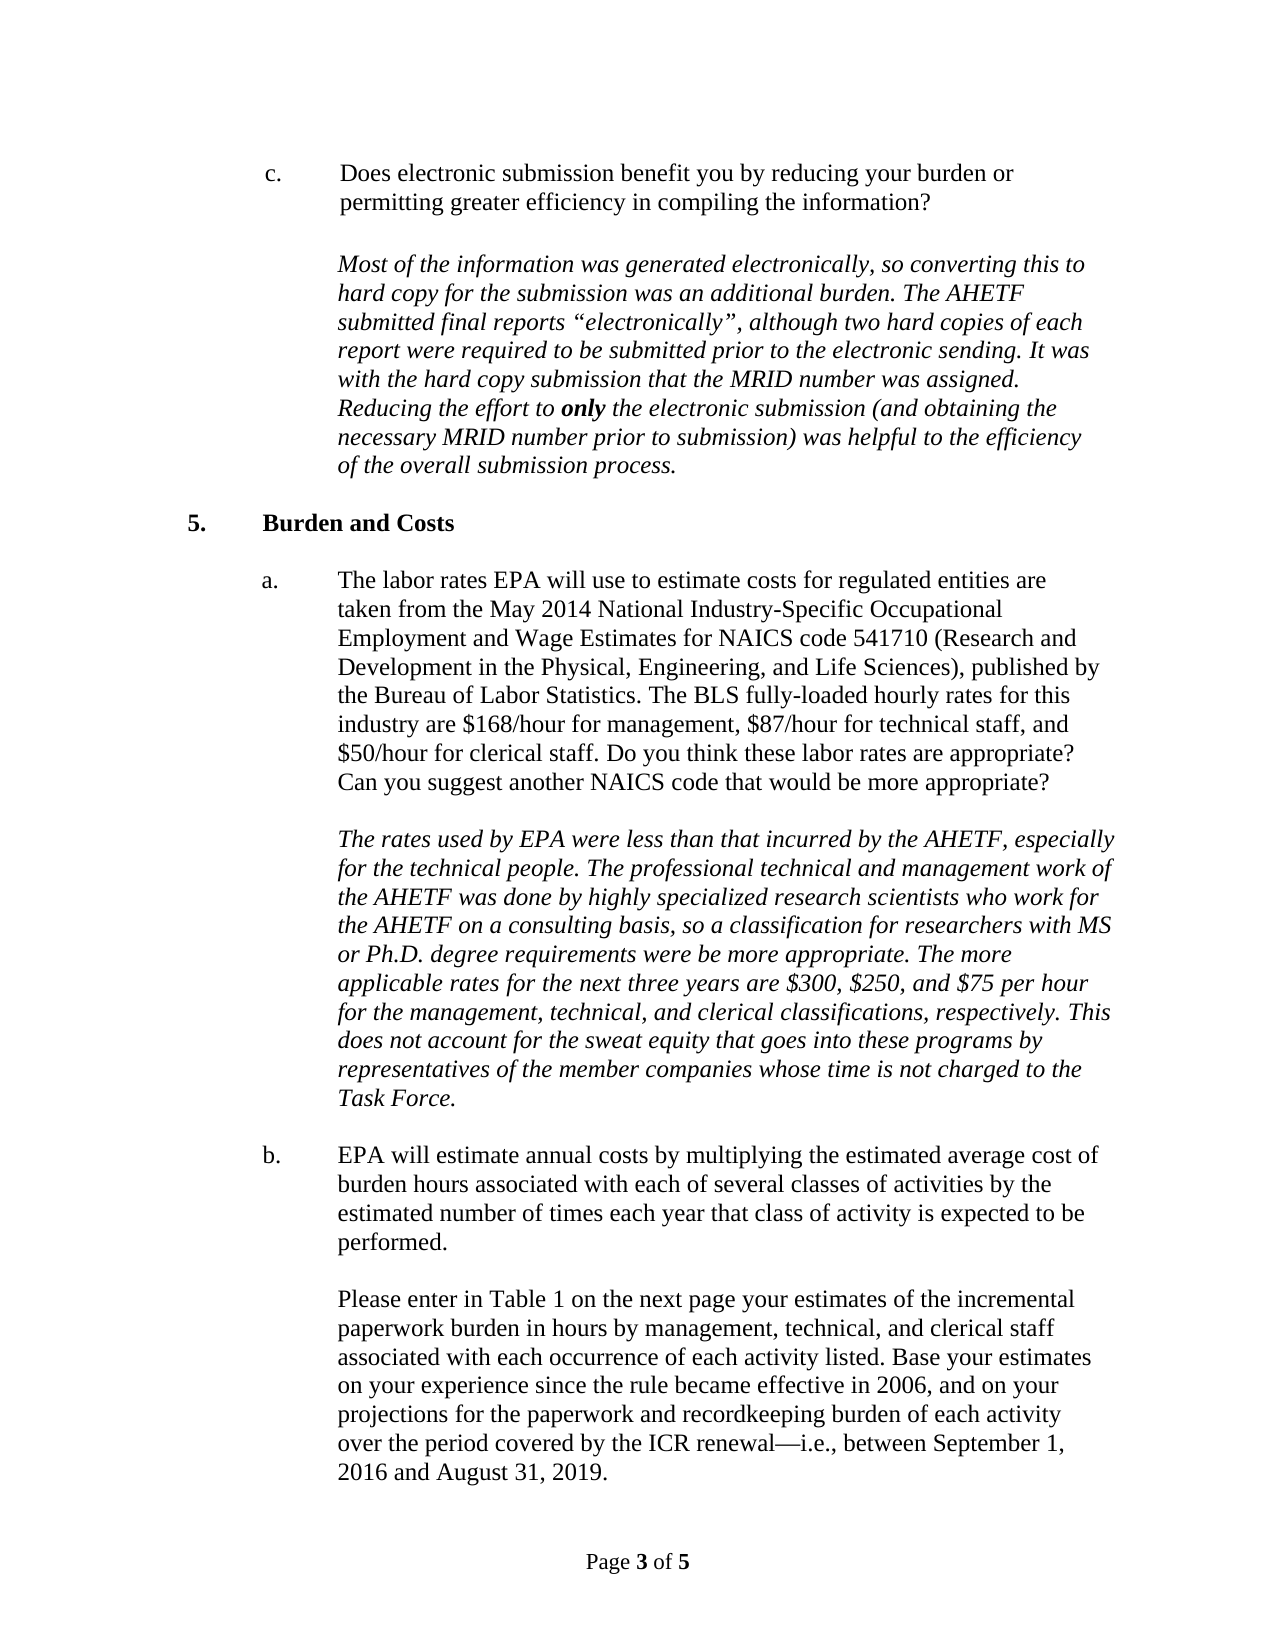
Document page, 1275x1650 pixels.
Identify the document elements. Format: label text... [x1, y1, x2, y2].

text Please enter in Table 1 on the next page your estimates of the incremental paperwork burden in hours by management, technical, and clerical staff associated with each occurrence of each activity listed. Base your estimates on your experience since the rule became effective in 2006, and on your projections for the paperwork and recordkeeping burden of each activity over the period covered by the ICR renewal—i.e., between September 1, 2016 and August 31, 2019. [337, 1284, 1094, 1485]
subtitle Burden and Costs [187, 508, 1198, 537]
text Most of the information was generated electronically, so converting this to hard copy for the submission was an additional burden. The AHETF submitted final reports “electronically”, although two hard copies of each report were required to be submitted prior to the electronic sending. It was with the hard copy submission that the MRID number was assigned. [337, 249, 1114, 393]
text The rates used by EPA were less than that incurred by the AHETF, especially for the technical people. The professional technical and management work of the AHETF was done by highly specialized research scientists who work for the AHETF on a consulting basis, so a classification for researchers with MS or Ph.D. degree requirements were be more appropriate. The more applicable rates for the next three years are $300, $250, and $75 per hour for the management, technical, and clerical classifications, respectively. This does not account for the sweat equity that goes into these programs by representatives of the member companies whose time is not charged to the Task Force. [337, 824, 1117, 1112]
text Page 3 of 5 [169, 1548, 1105, 1575]
text $50/hour for clerical staff. Do you think these labor rates are appropriate? Can you suggest another NAICS code that would be more appropriate? [337, 738, 1075, 796]
subtitle EPA will estimate annual costs by multiplying the estimated average cost of burden hours associated with each of several classes of activities by the estimated number of times each year that class of activity is expected to be performed. [262, 1141, 1099, 1256]
subtitle The labor rates EPA will use to estimate costs for regulated entities are taken from the May 2014 National Industry-Specific Occupational Employment and Wage Estimates for NAICS code 541710 (Research and Development in the Physical, Engineering, and Life Sciences), published by the Bureau of Labor Statistics. The BLS fully-loaded hourly rates for this industry are $168/hour for management, $87/hour for technical staff, and [261, 565, 1100, 738]
subtitle Does electronic submission benefit you by reducing your burden or permitting greater efficiency in compiling the information? [264, 158, 1014, 215]
text Reducing the effort to only the electronic submission (and obtaining the necessary MRID number prior to submission) was helpful to the efficiency of the overall submission process. [337, 393, 1110, 479]
